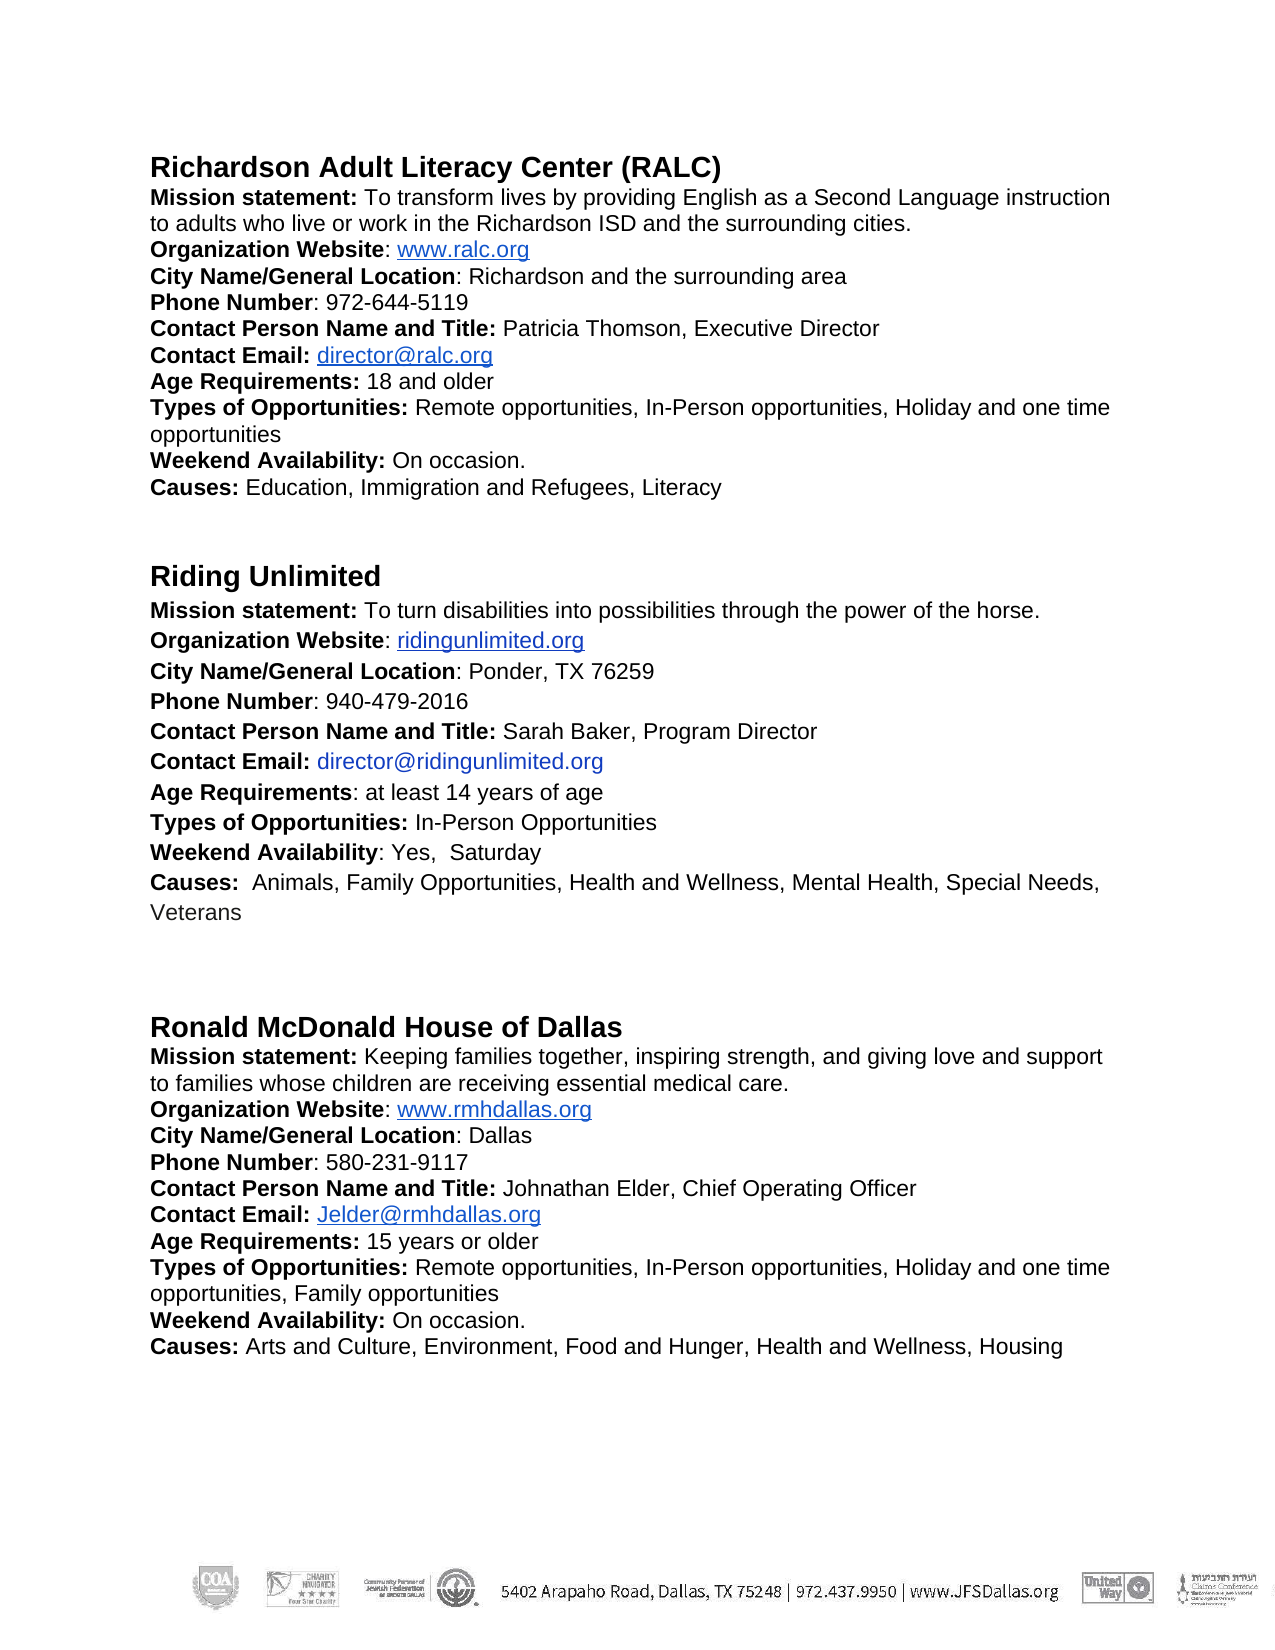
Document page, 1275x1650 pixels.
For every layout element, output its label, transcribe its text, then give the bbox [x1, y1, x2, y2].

text Organization Website: ridingunlimited.org [150, 627, 1125, 654]
text Contact Person Name and Title: Sarah Baker, Program Director [150, 718, 1125, 744]
text Age Requirements: 15 years or older [150, 1228, 1125, 1254]
text Contact Person Name and Title: Patricia Thomson, Executive Director [150, 315, 1125, 342]
text City Name/General Location: Dallas [150, 1122, 1125, 1148]
text City Name/General Location: Richardson and the surrounding area [150, 263, 1125, 289]
text Riding Unlimited [150, 559, 1125, 592]
text Types of Opportunities: In-Person Opportunities [150, 809, 1125, 835]
text Age Requirements: 18 and older [150, 368, 1125, 394]
text Weekend Availability: On occasion. [150, 447, 1125, 473]
text Types of Opportunities: Remote opportunities, In-Person opportunities, Holiday and one time opportunities [150, 394, 1125, 447]
text City Name/General Location: Ponder, TX 76259 [150, 658, 1125, 684]
picture [150, 1548, 1275, 1643]
text Causes: Arts and Culture, Environment, Food and Hunger, Health and Wellness, Housing [150, 1333, 1125, 1359]
text Richardson Adult Literacy Center (RALC) [150, 150, 1125, 183]
text Mission statement: To transform lives by providing English as a Second Language instruction to adults who live or work in the Richardson ISD and the surrounding cities. [150, 183, 1125, 236]
text Weekend Availability: Yes, Saturday [150, 839, 1125, 865]
text Phone Number: 940-479-2016 [150, 688, 1125, 714]
text Types of Opportunities: Remote opportunities, In-Person opportunities, Holiday and one time opportunities, Family opportunities [150, 1254, 1125, 1307]
text Causes: Education, Immigration and Refugees, Literacy [150, 473, 1125, 500]
text Mission statement: To turn disabilities into possibilities through the power of the horse. [150, 597, 1125, 624]
text Contact Email: director@ridingunlimited.org [150, 748, 1125, 775]
text Ronald McDonald House of Dallas [150, 1009, 1125, 1043]
text Causes: Animals, Family Opportunities, Health and Wellness, Mental Health, Special Needs, Veterans [150, 869, 1125, 926]
text Phone Number: 580-231-9117 [150, 1148, 1125, 1175]
text Weekend Availability: On occasion. [150, 1307, 1125, 1333]
text Contact Email: Jelder@rmhdallas.org [150, 1201, 1125, 1228]
text Contact Person Name and Title: Johnathan Elder, Chief Operating Officer [150, 1175, 1125, 1201]
text Age Requirements: at least 14 years of age [150, 778, 1125, 805]
text Organization Website: www.ralc.org [150, 236, 1125, 263]
text Organization Website: www.rmhdallas.org [150, 1096, 1125, 1122]
text Contact Email: director@ralc.org [150, 342, 1125, 368]
text Mission statement: Keeping families together, inspiring strength, and giving love and support to families whose children are receiving essential medical care. [150, 1043, 1125, 1096]
text Phone Number: 972-644-5119 [150, 289, 1125, 315]
